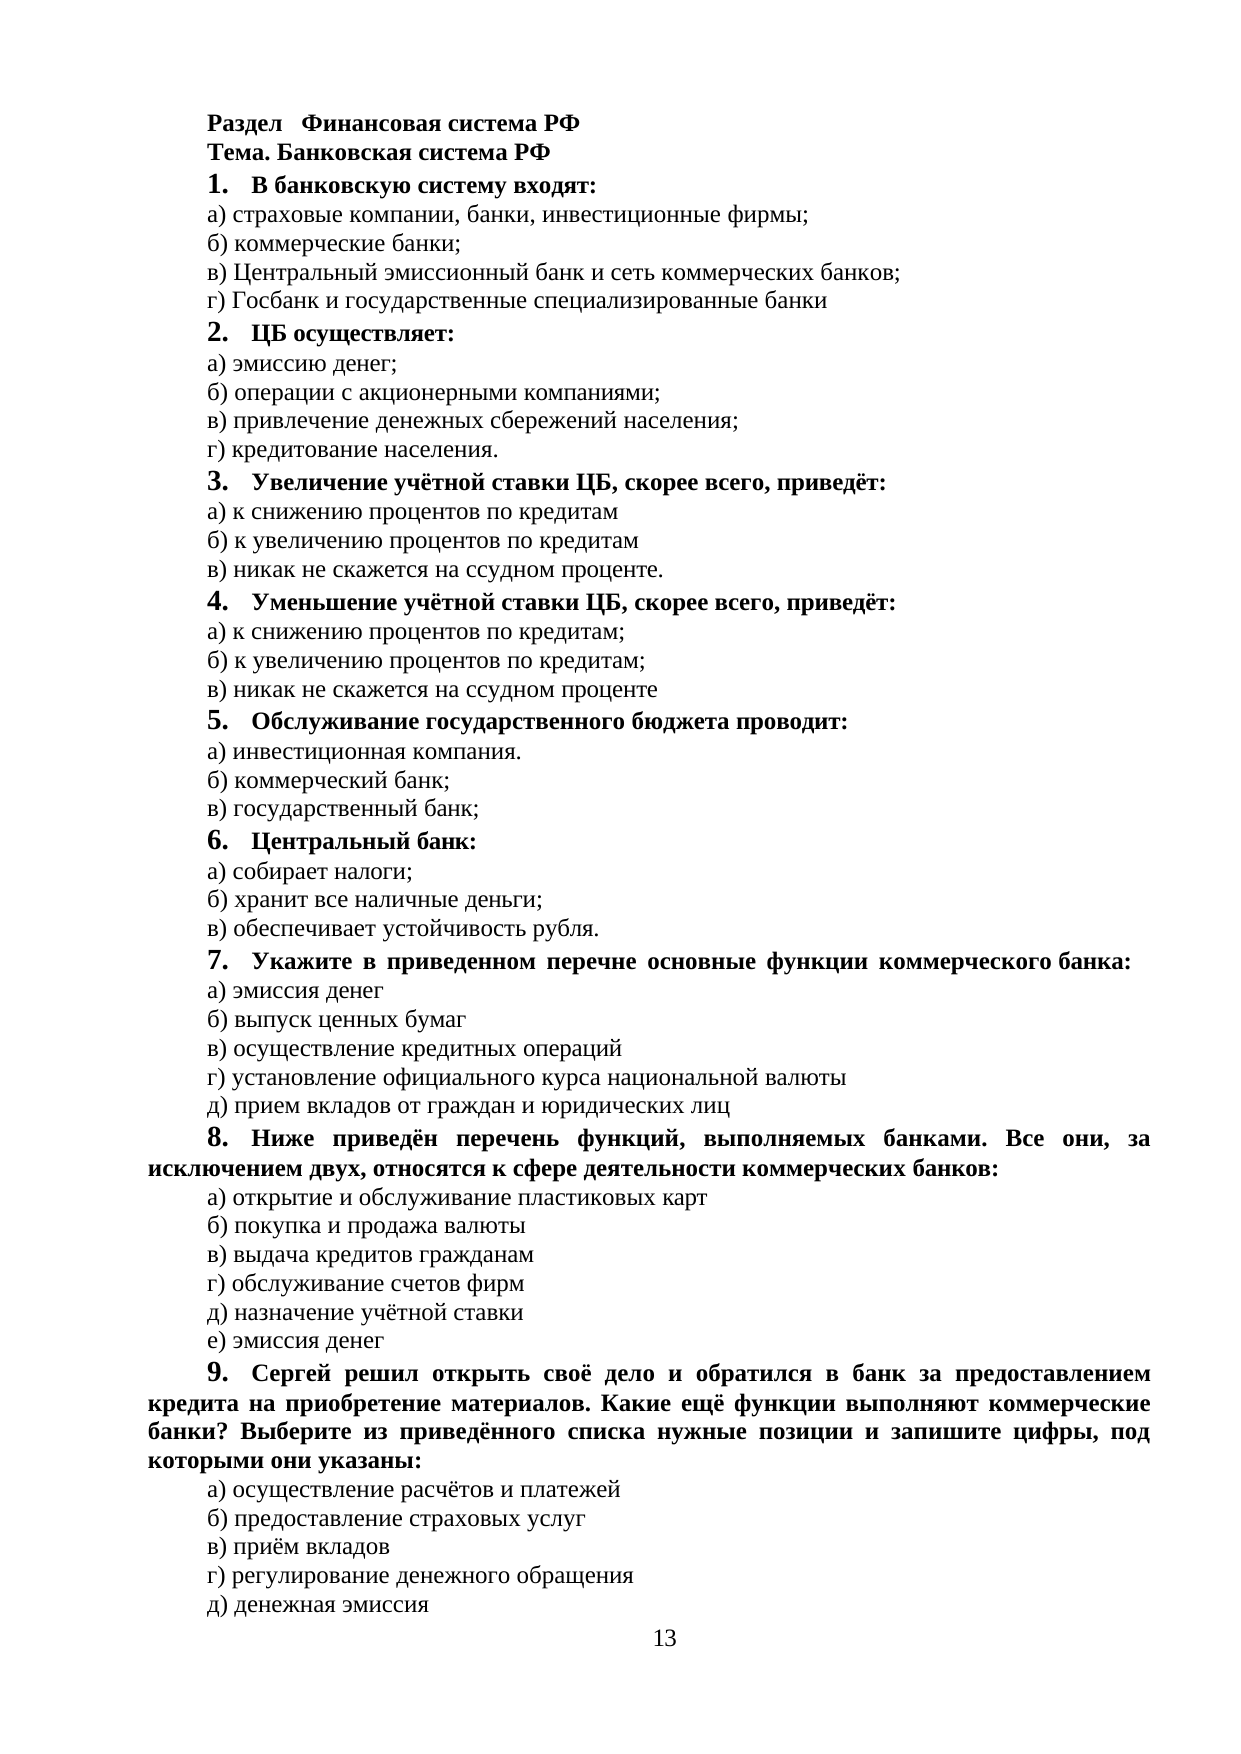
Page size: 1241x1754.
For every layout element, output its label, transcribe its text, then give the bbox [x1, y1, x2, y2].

text а) открытие и обслуживание пластиковых карт [148, 1182, 1205, 1210]
text а) собирает налоги; [148, 856, 1205, 884]
text Раздел Финансовая система РФ [148, 108, 681, 137]
text в) обеспечивает устойчивость рубля. [148, 913, 1205, 942]
text д) прием вкладов от граждан и юридических лиц [148, 1091, 941, 1119]
text г) установление официального курса национальной валюты [148, 1062, 941, 1091]
text в) выдача кредитов гражданам [148, 1239, 563, 1268]
subtitle Обслуживание государственного бюджета проводит: [148, 702, 1205, 736]
text а) эмиссия денег [148, 976, 1205, 1004]
text Тема. Банковская система РФ [148, 137, 681, 166]
text г) Госбанк и государственные специализированные банки [148, 286, 988, 314]
subtitle Ниже приведён перечень функций, выполняемых банками. Все они, за исключением двух, относятся к сфере деятельности коммерческих банков: [148, 1119, 1151, 1182]
text г) обслуживание счетов фирм [148, 1268, 563, 1297]
subtitle Увеличение учётной ставки ЦБ, скорее всего, приведёт: [148, 463, 1205, 496]
text д) денежная эмиссия [148, 1589, 681, 1618]
text б) операции с акционерными компаниями; [148, 377, 1205, 405]
text б) к увеличению процентов по кредитам [148, 525, 681, 554]
text а) страховые компании, банки, инвестиционные фирмы; [148, 199, 897, 228]
text а) инвестиционная компания. [148, 736, 563, 765]
text д) назначение учётной ставки [148, 1297, 563, 1325]
text в) государственный банк; [148, 793, 1205, 822]
text б) к увеличению процентов по кредитам; [148, 645, 689, 674]
text б) коммерческие банки; [148, 228, 897, 257]
text а) к снижению процентов по кредитам [148, 496, 681, 525]
text г) регулирование денежного обращения [148, 1560, 681, 1589]
text в) никак не скажется на ссудном проценте. [148, 554, 1205, 583]
list В банковскую систему входят: [148, 166, 1205, 199]
text а) к снижению процентов по кредитам; [148, 616, 689, 645]
text б) предоставление страховых услуг [148, 1503, 637, 1531]
text а) эмиссию денег; [148, 348, 1205, 377]
text б) коммерческий банк; [148, 765, 563, 793]
text б) покупка и продажа валюты [148, 1210, 563, 1239]
text б) хранит все наличные деньги; [148, 884, 1205, 913]
subtitle а) осуществление расчётов и платежей [207, 1474, 1151, 1503]
subtitle ЦБ осуществляет: [148, 314, 1205, 348]
text в) осуществление кредитных операций [148, 1033, 1205, 1062]
text б) выпуск ценных бумаг [148, 1004, 1205, 1033]
text в) Центральный эмиссионный банк и сеть коммерческих банков; [148, 257, 988, 286]
text е) эмиссия денег [148, 1325, 563, 1354]
subtitle Уменьшение учётной ставки ЦБ, скорее всего, приведёт: [148, 583, 1205, 616]
subtitle Центральный банк: [148, 822, 1205, 856]
text г) кредитование населения. [148, 434, 803, 463]
text в) привлечение денежных сбережений населения; [148, 405, 803, 434]
text в) приём вкладов [148, 1531, 637, 1560]
subtitle Укажите в приведенном перечне основные функции коммерческого банка: [148, 942, 1151, 976]
subtitle Сергей решил открыть своё дело и обратился в банк за предоставлением кредита на приобретение материалов. Какие ещё функции выполняют коммерческие банки? Выберите из приведённого списка нужные позиции и запишите цифры, под которыми они указаны: [148, 1354, 1151, 1474]
text в) никак не скажется на ссудном проценте [148, 674, 1205, 702]
